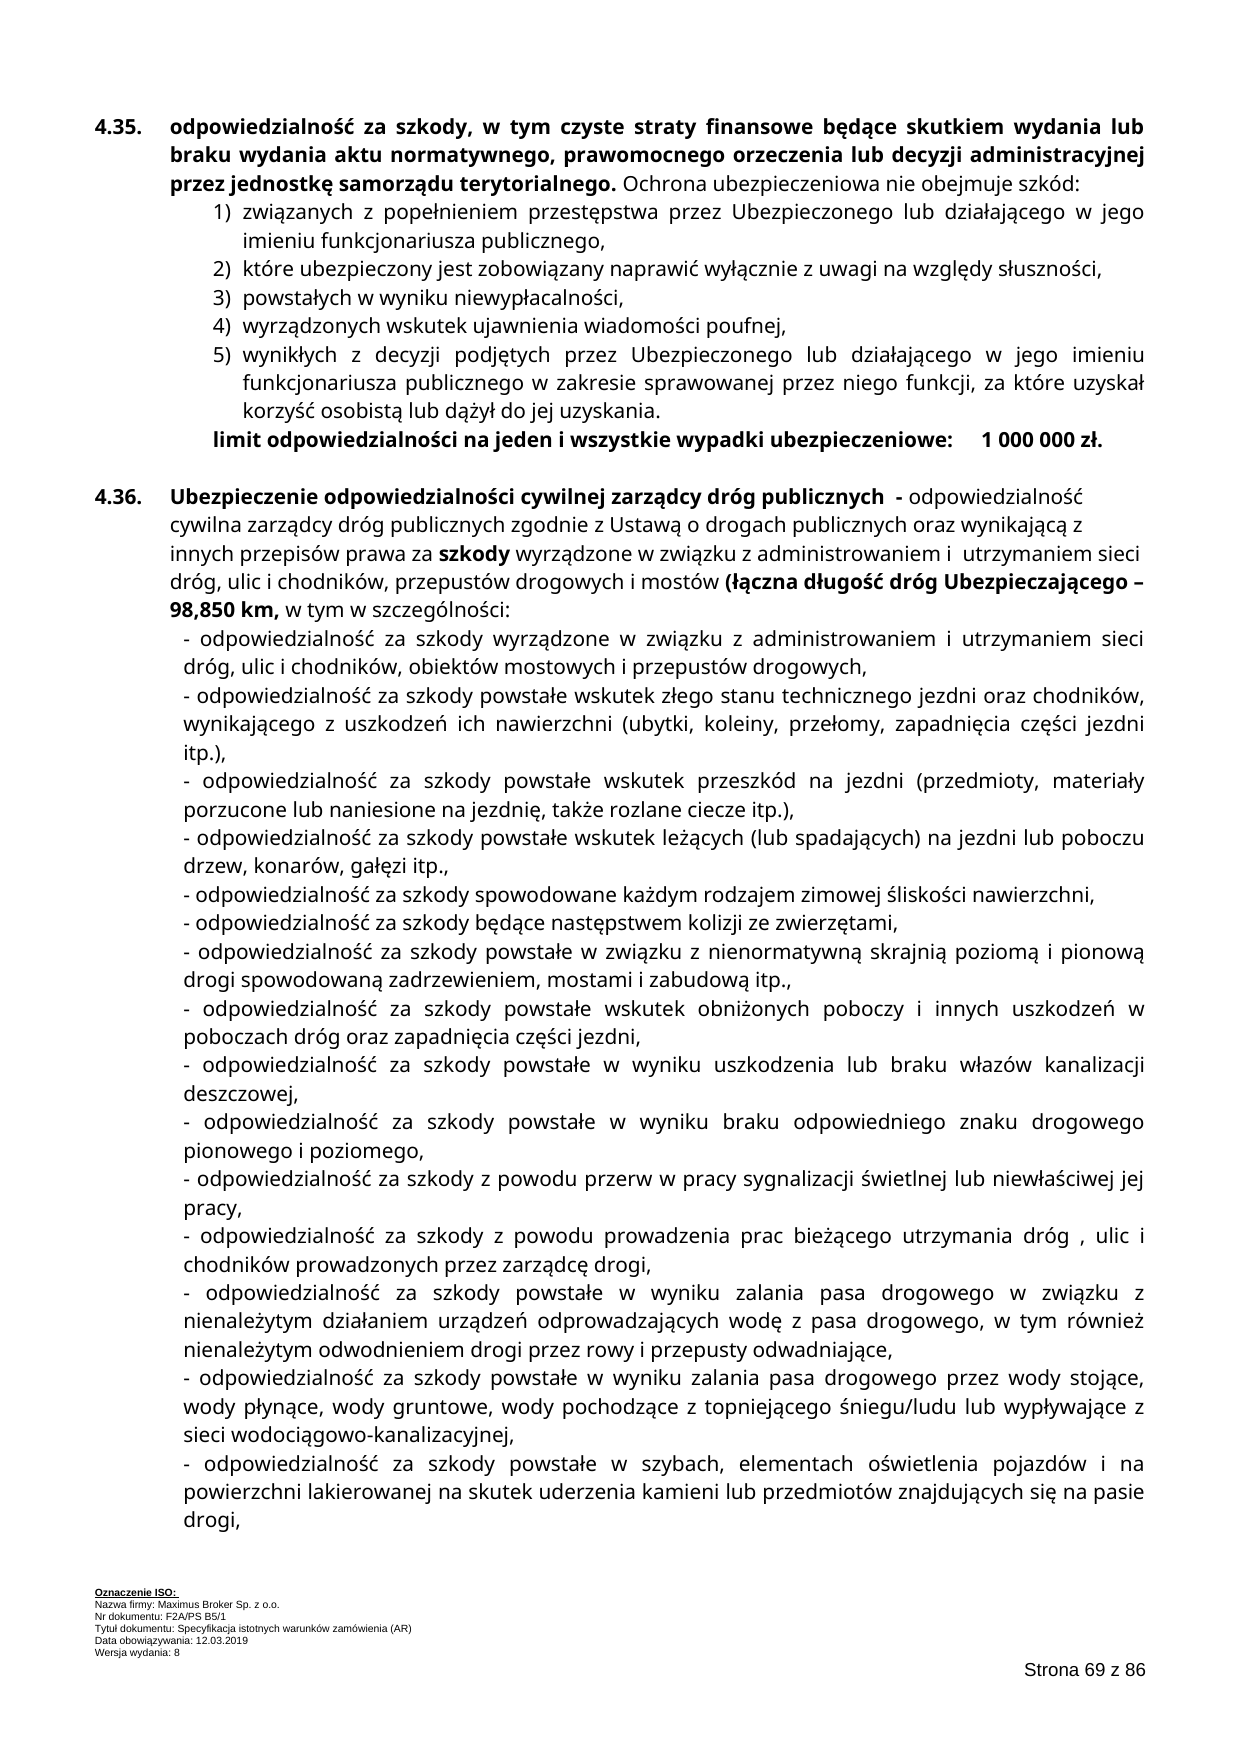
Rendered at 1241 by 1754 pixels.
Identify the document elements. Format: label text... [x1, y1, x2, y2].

list odpowiedzialność za szkody, w tym czyste straty finansowe będące skutkiem wydania lub braku wydania aktu normatywnego, prawomocnego orzeczenia lub decyzji administracyjnej przez jednostkę samorządu terytorialnego. Ochrona ubezpieczeniowa nie obejmuje szkód: [94, 112, 1146, 197]
text - odpowiedzialność za szkody powstałe w wyniku zalania pasa drogowego przez wody stojące, wody płynące, wody gruntowe, wody pochodzące z topniejącego śniegu/ludu lub wypływające z sieci wodociągowo-kanalizacyjnej, [183, 1363, 1146, 1449]
text - odpowiedzialność za szkody powstałe wskutek leżących (lub spadających) na jezdni lub poboczu drzew, konarów, gałęzi itp., [183, 823, 1146, 880]
text - odpowiedzialność za szkody z powodu przerw w pracy sygnalizacji świetlnej lub niewłaściwej jej pracy, [183, 1164, 1146, 1221]
text - odpowiedzialność za szkody spowodowane każdym rodzajem zimowej śliskości nawierzchni, [183, 880, 1146, 908]
text - odpowiedzialność za szkody powstałe w wyniku uszkodzenia lub braku włazów kanalizacji deszczowej, [183, 1051, 1146, 1107]
text - odpowiedzialność za szkody wyrządzone w związku z administrowaniem i utrzymaniem sieci dróg, ulic i chodników, obiektów mostowych i przepustów drogowych, [183, 624, 1146, 681]
text - odpowiedzialność za szkody powstałe w związku z nienormatywną skrajnią poziomą i pionową drogi spowodowaną zadrzewieniem, mostami i zabudową itp., [183, 937, 1146, 994]
list wyrządzonych wskutek ujawnienia wiadomości poufnej, [213, 311, 1146, 340]
text limit odpowiedzialności na jeden i wszystkie wypadki ubezpieczeniowe: 1 000 000 zł. [169, 425, 1146, 453]
text - odpowiedzialność za szkody powstałe wskutek przeszkód na jezdni (przedmioty, materiały porzucone lub naniesione na jezdnię, także rozlane ciecze itp.), [183, 766, 1146, 823]
list które ubezpieczony jest zobowiązany naprawić wyłącznie z uwagi na względy słuszności, [213, 254, 1146, 283]
text - odpowiedzialność za szkody powstałe w wyniku braku odpowiedniego znaku drogowego pionowego i poziomego, [183, 1107, 1146, 1164]
text - odpowiedzialność za szkody powstałe w szybach, elementach oświetlenia pojazdów i na powierzchni lakierowanej na skutek uderzenia kamieni lub przedmiotów znajdujących się na pasie drogi, [183, 1449, 1146, 1534]
text - odpowiedzialność za szkody powstałe w wyniku zalania pasa drogowego w związku z nienależytym działaniem urządzeń odprowadzających wodę z pasa drogowego, w tym również nienależytym odwodnieniem drogi przez rowy i przepusty odwadniające, [183, 1278, 1146, 1363]
text - odpowiedzialność za szkody powstałe wskutek obniżonych poboczy i innych uszkodzeń w poboczach dróg oraz zapadnięcia części jezdni, [183, 994, 1146, 1051]
text - odpowiedzialność za szkody z powodu prowadzenia prac bieżącego utrzymania dróg , ulic i chodników prowadzonych przez zarządcę drogi, [183, 1221, 1146, 1278]
list Ubezpieczenie odpowiedzialności cywilnej zarządcy dróg publicznych - odpowiedzialność cywilna zarządcy dróg publicznych zgodnie z Ustawą o drogach publicznych oraz wynikającą z innych przepisów prawa za szkody wyrządzone w związku z administrowaniem i utrzymaniem sieci dróg, ulic i chodników, przepustów drogowych i mostów (łączna długość dróg Ubezpieczającego –98,850 km, w tym w szczególności: [94, 482, 1146, 624]
text - odpowiedzialność za szkody powstałe wskutek złego stanu technicznego jezdni oraz chodników, wynikającego z uszkodzeń ich nawierzchni (ubytki, koleiny, przełomy, zapadnięcia części jezdni itp.), [183, 681, 1146, 766]
list związanych z popełnieniem przestępstwa przez Ubezpieczonego lub działającego w jego imieniu funkcjonariusza publicznego, [213, 197, 1146, 254]
list wynikłych z decyzji podjętych przez Ubezpieczonego lub działającego w jego imieniu funkcjonariusza publicznego w zakresie sprawowanej przez niego funkcji, za które uzyskał korzyść osobistą lub dążył do jej uzyskania. [213, 340, 1146, 425]
text - odpowiedzialność za szkody będące następstwem kolizji ze zwierzętami, [183, 908, 1146, 937]
list powstałych w wyniku niewypłacalności, [213, 283, 1146, 311]
